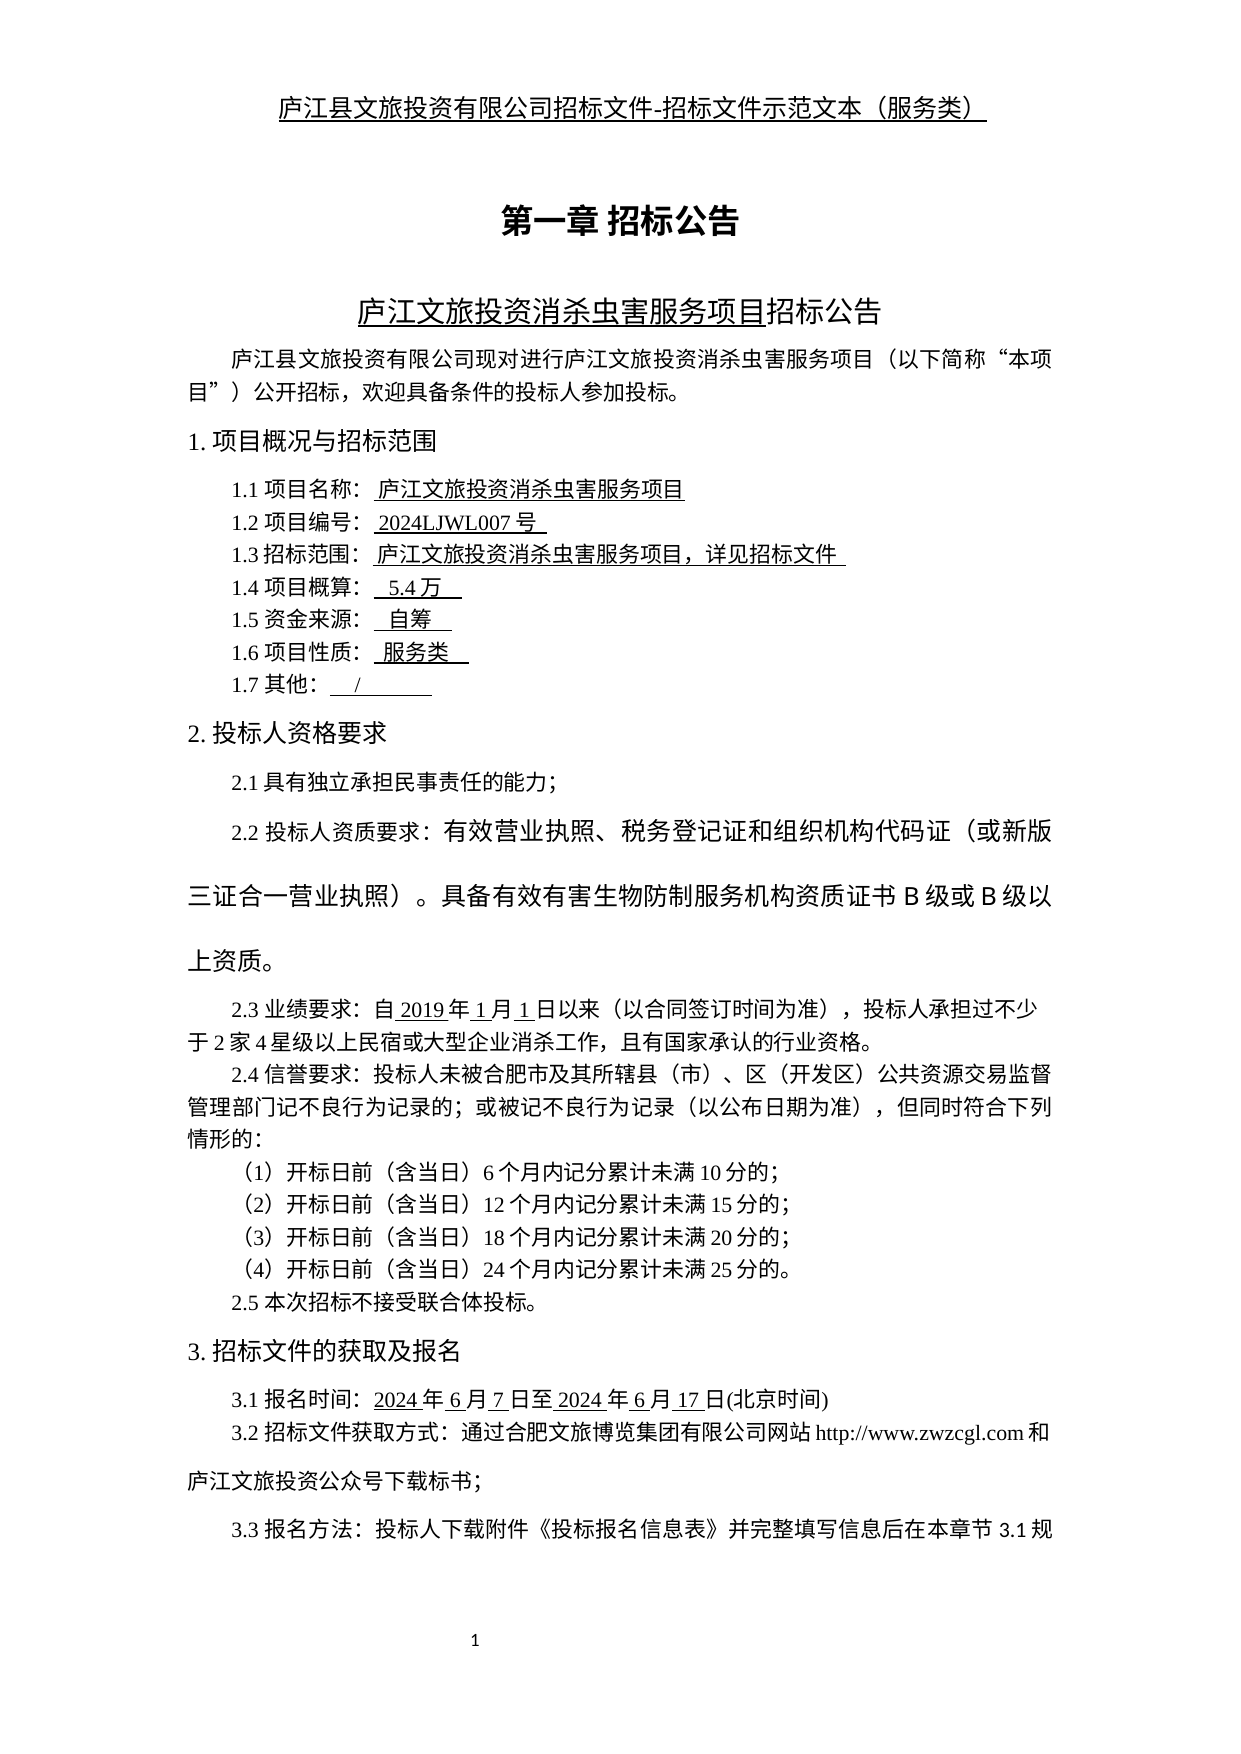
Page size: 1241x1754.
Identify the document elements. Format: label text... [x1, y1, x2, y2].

text 2.5 本次招标不接受联合体投标。 [187, 1284, 1053, 1317]
text 1.5 资金来源： 自筹 [187, 602, 1053, 634]
text 3. 招标文件的获取及报名 [187, 1317, 1053, 1382]
text （4）开标日前（含当日）24个月内记分累计未满25分的。 [187, 1252, 1053, 1284]
text 庐江县文旅投资有限公司现对进行庐江文旅投资消杀虫害服务项目（以下简称“本项目”）公开招标，欢迎具备条件的投标人参加投标。 [187, 342, 1053, 407]
text 1.3招标范围： 庐江文旅投资消杀虫害服务项目，详见招标文件 [187, 537, 1053, 569]
text 1.6 项目性质： 服务类 [187, 634, 1053, 667]
text 庐江文旅投资消杀虫害服务项目招标公告 [187, 277, 1053, 342]
text 2.2 投标人资质要求：有效营业执照、税务登记证和组织机构代码证（或新版三证合一营业执照）。具备有效有害生物防制服务机构资质证书B级或B级以上资质。 [187, 797, 1053, 992]
text （2）开标日前（含当日）12个月内记分累计未满15分的； [187, 1187, 1053, 1219]
text 3.1 报名时间：2024 年 6 月 7 日至 2024 年 6 月 17 日(北京时间) [187, 1382, 1053, 1414]
text 2.1具有独立承担民事责任的能力； [187, 764, 1053, 797]
text 1.4 项目概算： 5.4万 [187, 569, 1053, 602]
text 1.1 项目名称： 庐江文旅投资消杀虫害服务项目 [187, 472, 1053, 504]
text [187, 1512, 1053, 1544]
text 1.2 项目编号： 2024LJWL007号 [187, 504, 1053, 537]
text 1.7 其他： / [187, 667, 1053, 699]
text 2.4 信誉要求：投标人未被合肥市及其所辖县（市）、区（开发区）公共资源交易监督管理部门记不良行为记录的；或被记不良行为记录（以公布日期为准），但同时符合下列情形的： [187, 1057, 1053, 1154]
subtitle 第一章 招标公告 [187, 187, 1053, 252]
text 2. 投标人资格要求 [187, 699, 1053, 764]
text 1. 项目概况与招标范围 [187, 407, 1053, 472]
text 2.3 业绩要求：自 2019年 1 月 1 日以来（以合同签订时间为准），投标人承担过不少于2家4星级以上民宿或大型企业消杀工作，且有国家承认的行业资格。 [187, 992, 1053, 1057]
text 3.2 招标文件获取方式：通过合肥文旅博览集团有限公司网站http://www.zwzcgl.com和庐江文旅投资公众号下载标书； [187, 1414, 1053, 1496]
text （1）开标日前（含当日）6个月内记分累计未满10分的； [187, 1154, 1053, 1187]
text （3）开标日前（含当日）18个月内记分累计未满20分的； [187, 1219, 1053, 1252]
